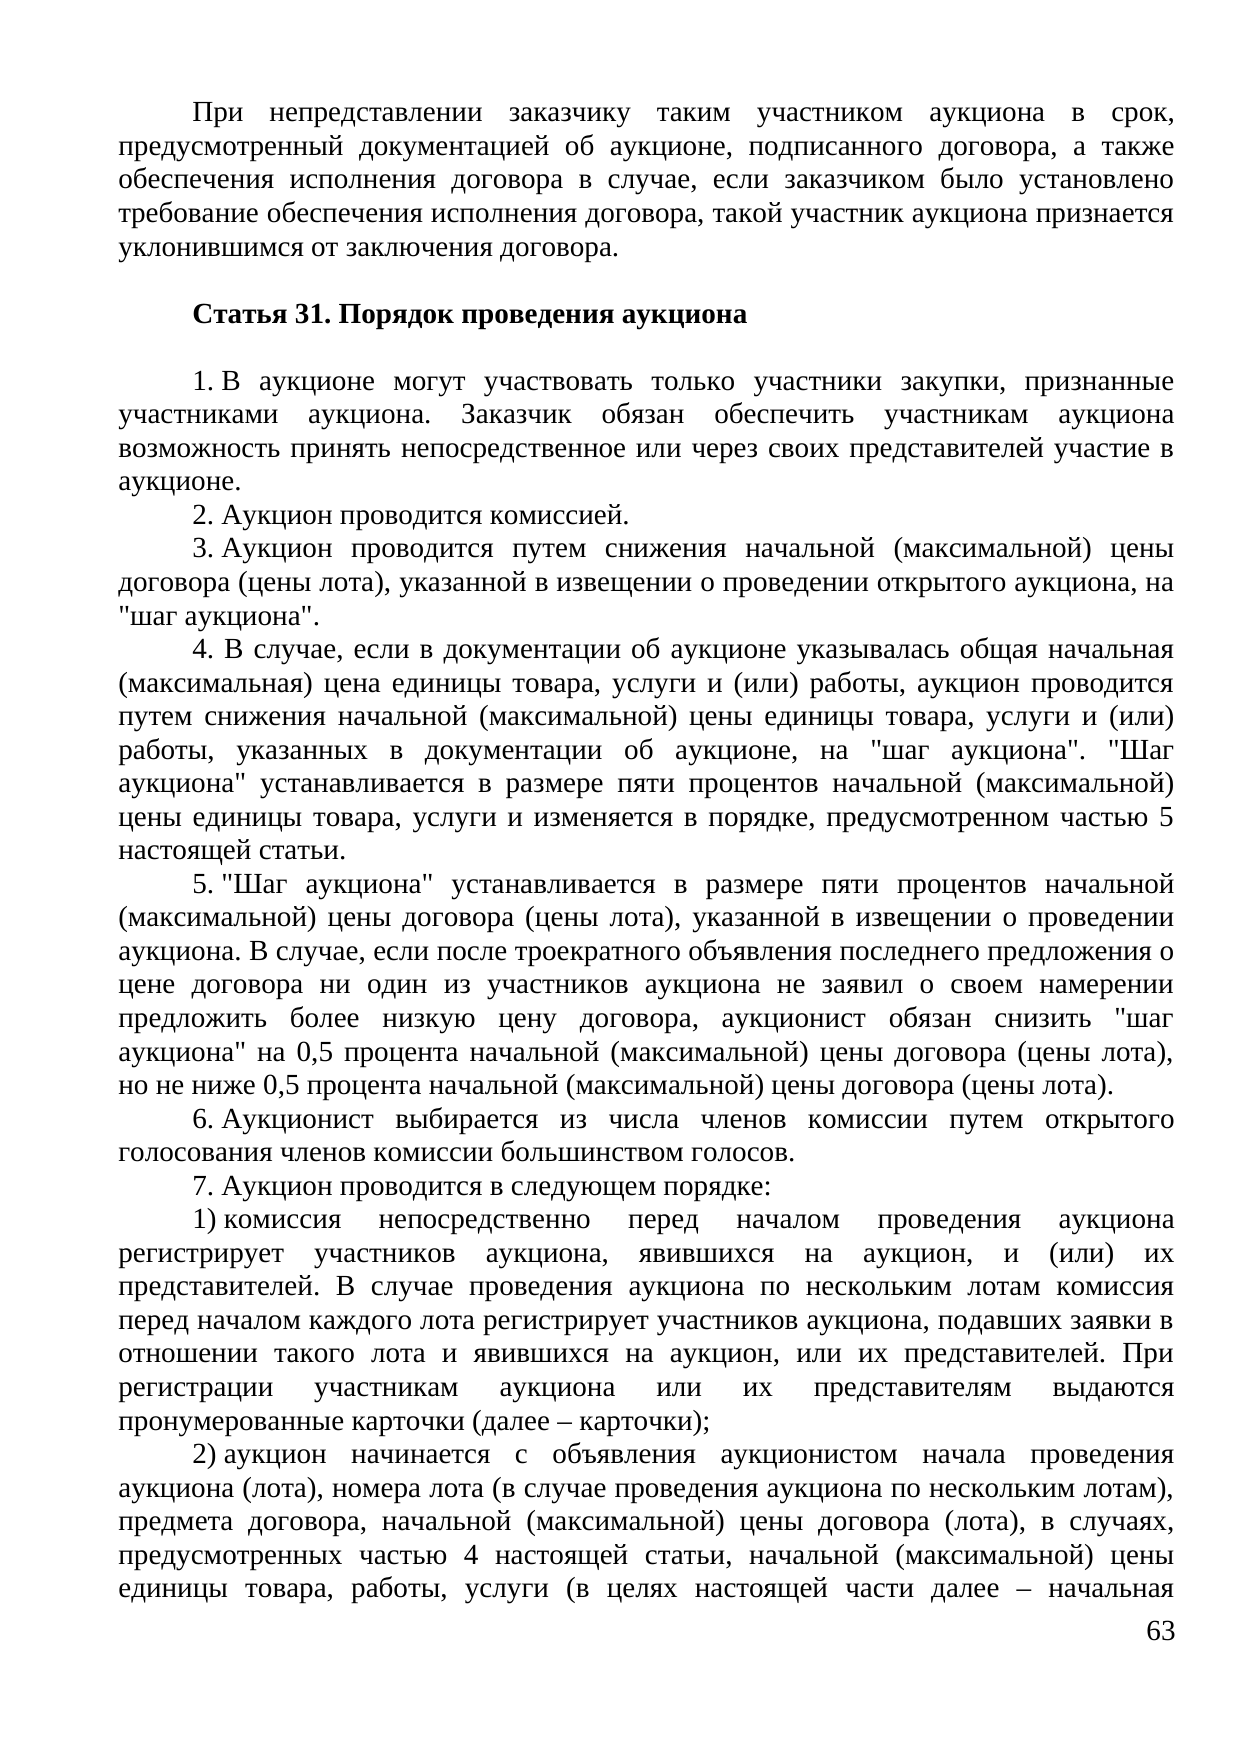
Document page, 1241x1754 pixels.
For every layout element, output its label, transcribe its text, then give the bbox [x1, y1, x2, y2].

text 1) комиссия непосредственно перед началом проведения аукциона регистрирует участников аукциона, явившихся на аукцион, и (или) их представителей. В случае проведения аукциона по нескольким лотам комиссия перед началом каждого лота регистрирует участников аукциона, подавших заявки в отношении такого лота и явившихся на аукцион, или их представителей. При регистрации участникам аукциона или их представителям выдаются пронумерованные карточки (далее – карточки); [118, 1201, 1175, 1436]
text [118, 1436, 1175, 1604]
text При непредставлении заказчику таким участником аукциона в срок, предусмотренный документацией об аукционе, подписанного договора, а также обеспечения исполнения договора в случае, если заказчиком было установлено требование обеспечения исполнения договора, такой участник аукциона признается уклонившимся от заключения договора. [118, 94, 1175, 262]
text 5. "Шаг аукциона" устанавливается в размере пяти процентов начальной (максимальной) цены договора (цены лота), указанной в извещении о проведении аукциона. В случае, если после троекратного объявления последнего предложения о цене договора ни один из участников аукциона не заявил о своем намерении предложить более низкую цену договора, аукционист обязан снизить "шаг аукциона" на 0,5 процента начальной (максимальной) цены договора (цены лота), но не ниже 0,5 процента начальной (максимальной) цены договора (цены лота). [118, 866, 1175, 1101]
subtitle Статья 31. Порядок проведения аукциона [118, 296, 1175, 329]
text 1. В аукционе могут участвовать только участники закупки, признанные участниками аукциона. Заказчик обязан обеспечить участникам аукциона возможность принять непосредственное или через своих представителей участие в аукционе. [118, 363, 1175, 497]
text 3. Аукцион проводится путем снижения начальной (максимальной) цены договора (цены лота), указанной в извещении о проведении открытого аукциона, на "шаг аукциона". [118, 531, 1175, 631]
text 7. Аукцион проводится в следующем порядке: [118, 1168, 1175, 1201]
text 6. Аукционист выбирается из числа членов комиссии путем открытого голосования членов комиссии большинством голосов. [118, 1101, 1175, 1168]
text 4. В случае, если в документации об аукционе указывалась общая начальная (максимальная) цена единицы товара, услуги и (или) работы, аукцион проводится путем снижения начальной (максимальной) цены единицы товара, услуги и (или) работы, указанных в документации об аукционе, на "шаг аукциона". "Шаг аукциона" устанавливается в размере пяти процентов начальной (максимальной) цены единицы товара, услуги и изменяется в порядке, предусмотренном частью 5 настоящей статьи. [118, 631, 1175, 866]
text 2. Аукцион проводится комиссией. [118, 497, 1175, 531]
